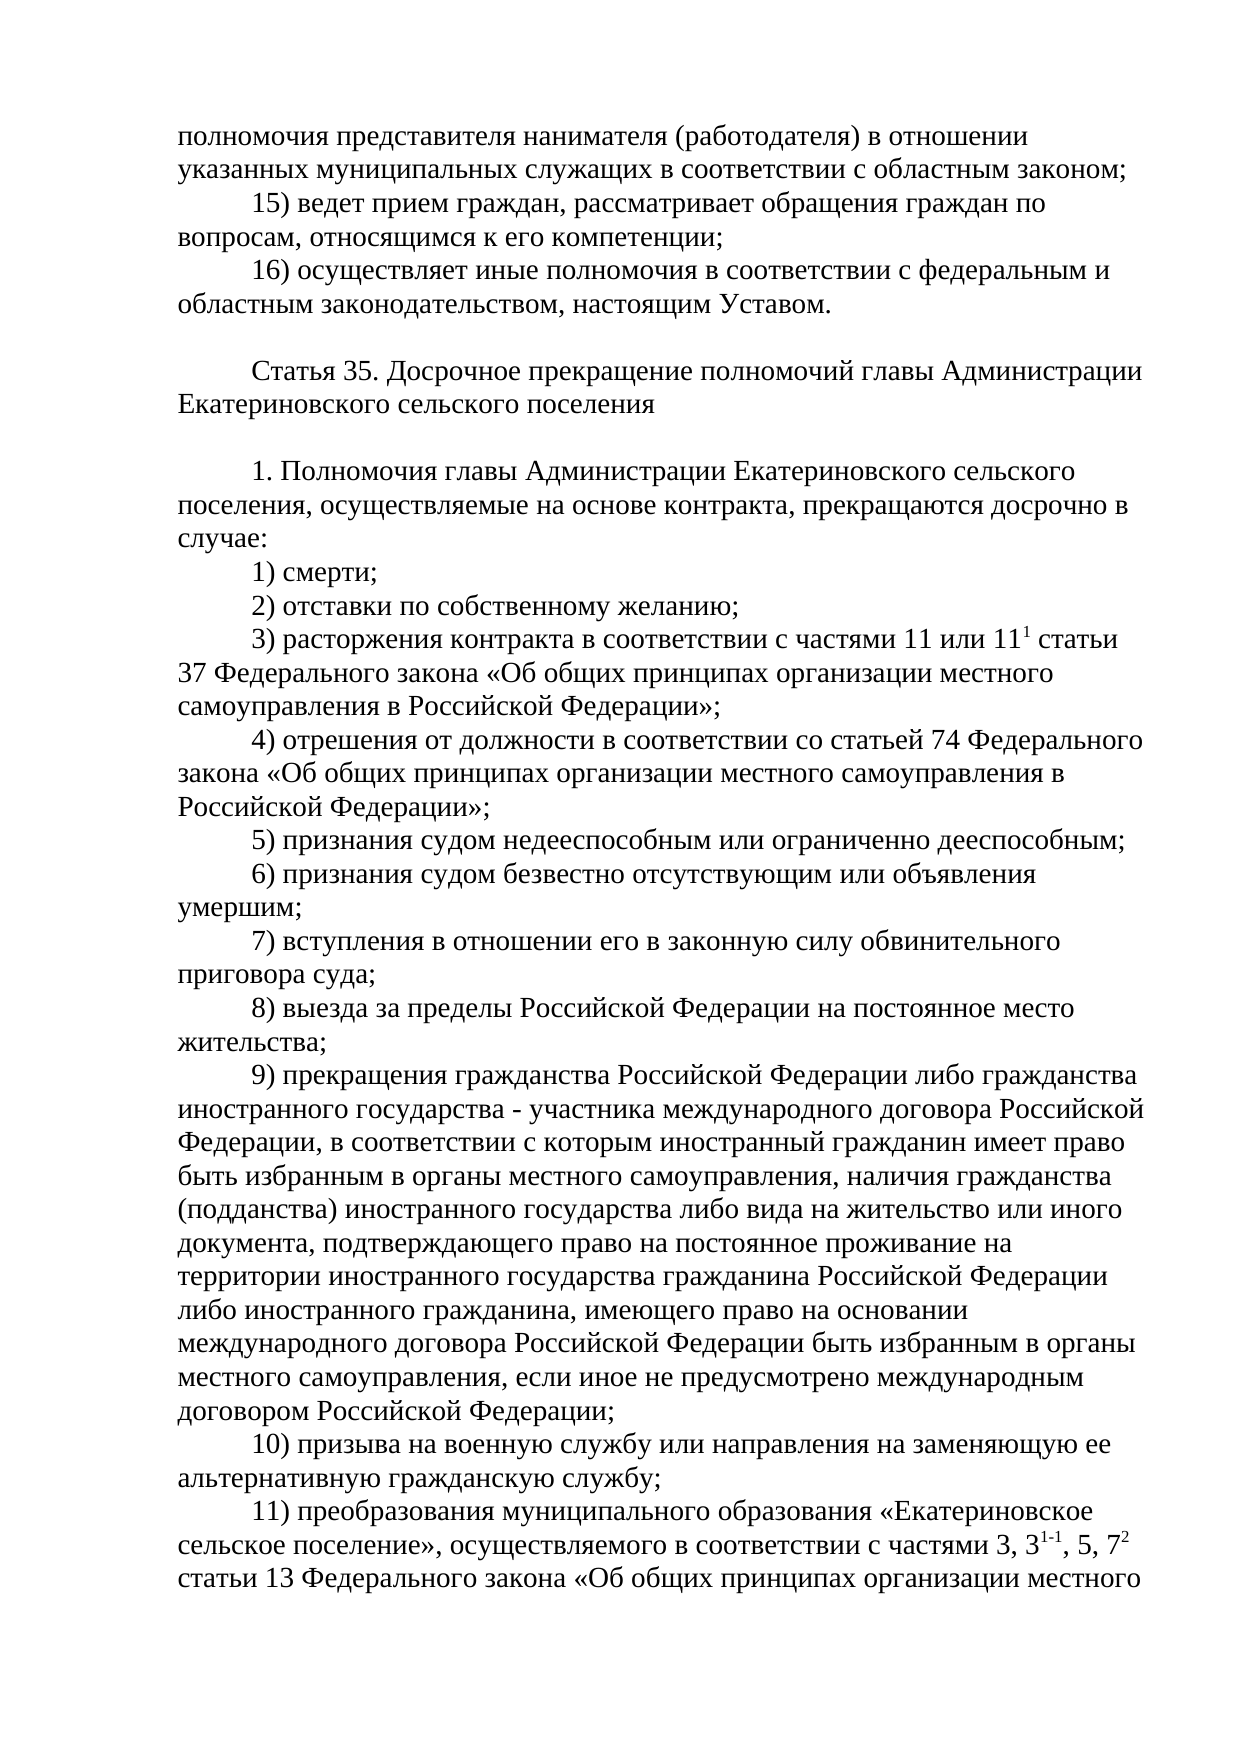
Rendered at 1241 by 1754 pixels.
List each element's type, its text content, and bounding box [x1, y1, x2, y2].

text 5) признания судом недееспособным или ограниченно дееспособным; [177, 822, 1152, 856]
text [177, 118, 1152, 185]
text 9) прекращения гражданства Российской Федерации либо гражданства иностранного государства - участника международного договора Российской Федерации, в соответствии с которым иностранный гражданин имеет право быть избранным в органы местного самоуправления, наличия гражданства (подданства) иностранного государства либо вида на жительство или иного документа, подтверждающего право на постоянное проживание на территории иностранного государства гражданина Российской Федерации либо иностранного гражданина, имеющего право на основании международного договора Российской Федерации быть избранным в органы местного самоуправления, если иное не предусмотрено международным договором Российской Федерации; [177, 1057, 1152, 1426]
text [177, 1493, 1152, 1594]
text 6) признания судом безвестно отсутствующим или объявления умершим; [177, 856, 1152, 923]
text 7) вступления в отношении его в законную силу обвинительного приговора суда; [177, 923, 1152, 990]
text 4) отрешения от должности в соответствии со статьей 74 Федерального закона «Об общих принципах организации местного самоуправления в Российской Федерации»; [177, 722, 1152, 822]
text 1. Полномочия главы Администрации Екатериновского сельского поселения, осуществляемые на основе контракта, прекращаются досрочно в случае: [177, 453, 1152, 554]
text 8) выезда за пределы Российской Федерации на постоянное место жительства; [177, 990, 1152, 1057]
text 10) призыва на военную службу или направления на заменяющую ее альтернативную гражданскую службу; [177, 1426, 1152, 1493]
text 1) смерти; [177, 554, 1152, 588]
text Статья 35. Досрочное прекращение полномочий главы Администрации Екатериновского сельского поселения [177, 353, 1152, 420]
text 3) расторжения контракта в соответствии с частями 11 или 111 статьи 37 Федерального закона «Об общих принципах организации местного самоуправления в Российской Федерации»; [177, 621, 1152, 722]
text 16) осуществляет иные полномочия в соответствии с федеральным и областным законодательством, настоящим Уставом. [177, 252, 1152, 319]
text 15) ведет прием граждан, рассматривает обращения граждан по вопросам, относящимся к его компетенции; [177, 185, 1152, 252]
text 2) отставки по собственному желанию; [177, 588, 1152, 621]
